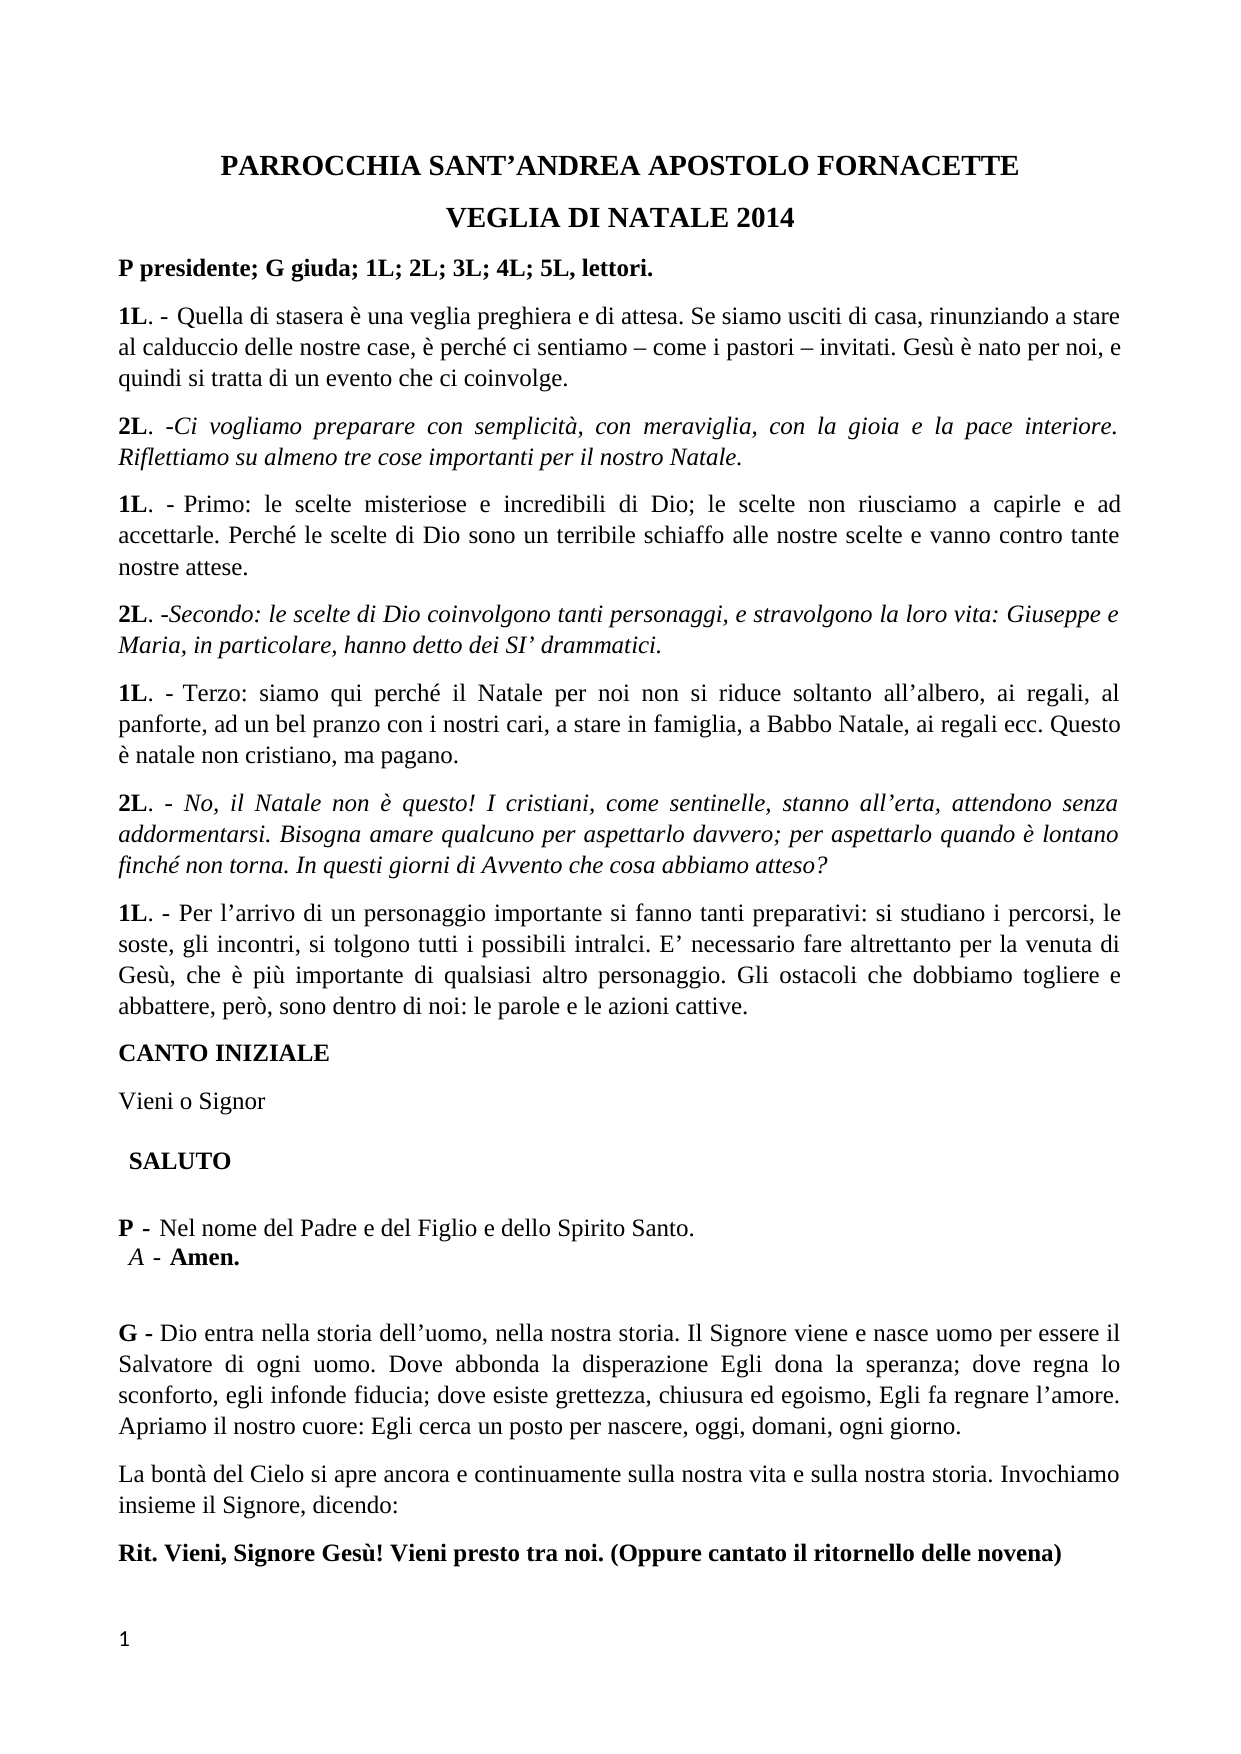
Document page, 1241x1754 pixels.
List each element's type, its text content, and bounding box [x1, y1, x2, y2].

text CANTO INIZIALE [118, 1038, 1122, 1067]
text Rit. Vieni, Signore Gesù! Vieni presto tra noi. (Oppure cantato il ritornello delle novena) [118, 1538, 1122, 1566]
text P - Nel nome del Padre e del Figlio e dello Spirito Santo. [118, 1213, 885, 1242]
text Vieni o Signor [118, 1086, 1122, 1115]
text 2L. - No, il Natale non è questo! I cristiani, come sentinelle, stanno all’erta, attendono senza addormentarsi. Bisogna amare qualcuno per aspettarlo davvero; per aspettarlo quando è lontano finché non torna. In questi giorni di Avvento che cosa abbiamo atteso? [118, 788, 1122, 879]
text VEGLIA DI NATALE 2014 [118, 200, 1122, 234]
text 2L. -Secondo: le scelte di Dio coinvolgono tanti personaggi, e stravolgono la loro vita: Giuseppe e Maria, in particolare, hanno detto dei SI’ drammatici. [118, 599, 1122, 659]
text G - Dio entra nella storia dell’uomo, nella nostra storia. Il Signore viene e nasce uomo per essere il Salvatore di ogni uomo. Dove abbonda la disperazione Egli dona la speranza; dove regna lo sconforto, egli infonde fiducia; dove esiste grettezza, chiusura ed egoismo, Egli fa regnare l’amore. Apriamo il nostro cuore: Egli cerca un posto per nascere, oggi, domani, ogni giorno. [118, 1318, 1122, 1440]
text 2L. -Ci vogliamo preparare con semplicità, con meraviglia, con la gioia e la pace interiore. Riflettiamo su almeno tre cose importanti per il nostro Natale. [118, 411, 1122, 471]
text 1L. - Quella di stasera è una veglia preghiera e di attesa. Se siamo usciti di casa, rinunziando a stare al calduccio delle nostre case, è perché ci sentiamo – come i pastori – invitati. Gesù è nato per noi, e quindi si tratta di un evento che ci coinvolge. [118, 301, 1122, 392]
text P presidente; G giuda; 1L; 2L; 3L; 4L; 5L, lettori. [118, 253, 1122, 282]
text 1L. - Terzo: siamo qui perché il Natale per noi non si riduce soltanto all’albero, ai regali, al panforte, ad un bel pranzo con i nostri cari, a stare in famiglia, a Babbo Natale, ai regali ecc. Questo è natale non cristiano, ma pagano. [118, 678, 1122, 769]
text 1L. - Primo: le scelte misteriose e incredibili di Dio; le scelte non riusciamo a capirle e ad accettarle. Perché le scelte di Dio sono un terribile schiaffo alle nostre scelte e vanno contro tante nostre attese. [118, 489, 1122, 580]
text PARROCCHIA SANT’ANDREA APOSTOLO FORNACETTE [118, 148, 1122, 181]
text SALUTO [129, 1146, 424, 1175]
text A - Amen. [129, 1242, 458, 1270]
text 1L. - Per l’arrivo di un personaggio importante si fanno tanti preparativi: si studiano i percorsi, le soste, gli incontri, si tolgono tutti i possibili intralci. E’ necessario fare altrettanto per la venuta di Gesù, che è più importante di qualsiasi altro personaggio. Gli ostacoli che dobbiamo togliere e abbattere, però, sono dentro di noi: le parole e le azioni cattive. [118, 898, 1122, 1019]
text La bontà del Cielo si apre ancora e continuamente sulla nostra vita e sulla nostra storia. Invochiamo insieme il Signore, dicendo: [118, 1459, 1122, 1519]
